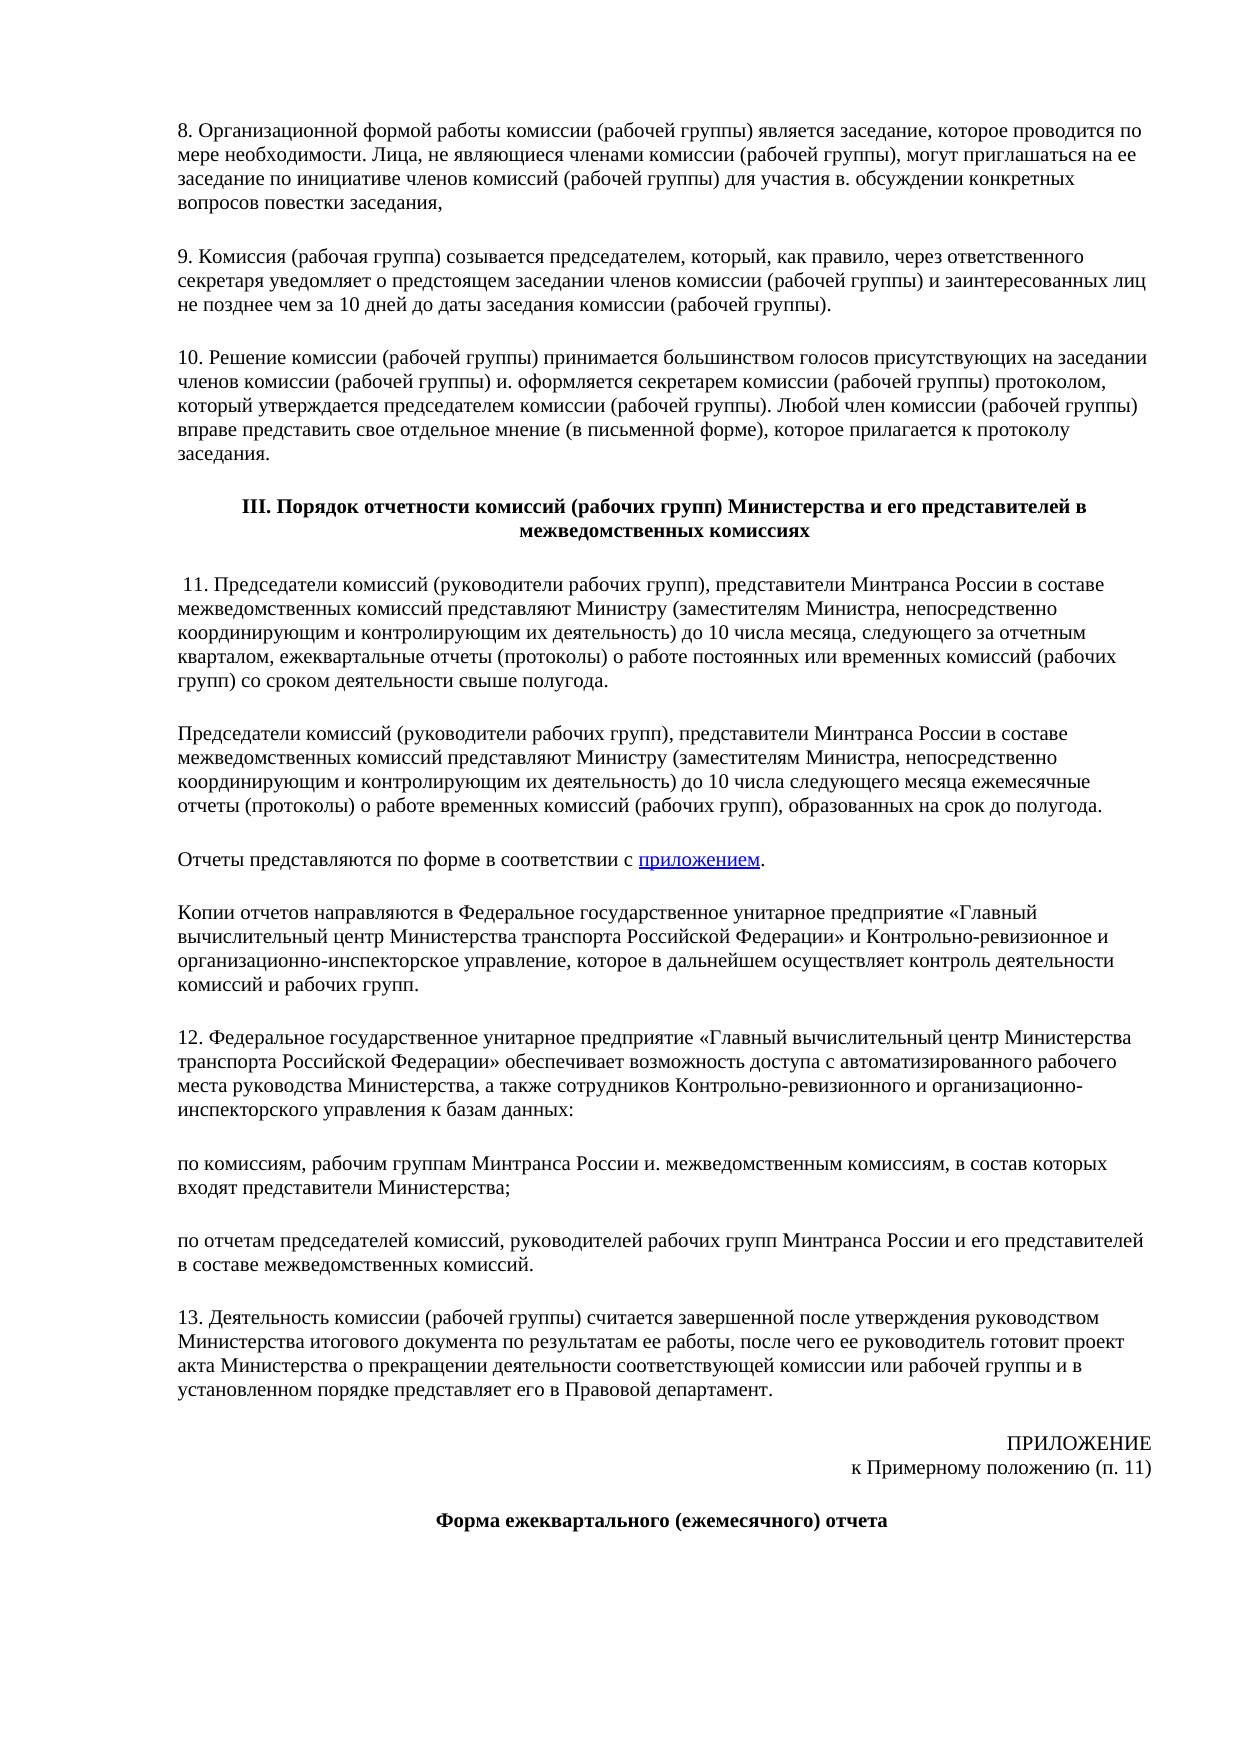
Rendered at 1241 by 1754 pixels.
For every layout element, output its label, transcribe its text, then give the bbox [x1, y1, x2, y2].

text 12. Федеральное государственное унитарное предприятие «Главный вычислительный центр Министерства транспорта Российской Федерации» обеспечивает возможность доступа с автоматизированного рабочего места руководства Министерства, а также сотрудников Контрольно-ревизионного и организационно-инспекторского управления к базам данных: [177, 1025, 1152, 1121]
text III. Порядок отчетности комиссий (рабочих групп) Министерства и его представителей в межведомственных комиссиях [177, 494, 1152, 542]
text Председатели комиссий (руководители рабочих групп), представители Минтранса России в составе межведомственных комиссий представляют Министру (заместителям Министра, непосредственно координирующим и контролирующим их деятельность) до 10 числа следующего месяца ежемесячные отчеты (протоколы) о работе временных комиссий (рабочих групп), образованных на срок до полугода. [177, 721, 1152, 817]
text 9. Комиссия (рабочая группа) созывается председателем, который, как правило, через ответственного секретаря уведомляет о предстоящем заседании членов комиссии (рабочей группы) и заинтересованных лиц не позднее чем за 10 дней до даты заседания комиссии (рабочей группы). [177, 243, 1152, 316]
text 8. Организационной формой работы комиссии (рабочей группы) является заседание, которое проводится по мере необходимости. Лица, не являющиеся членами комиссии (рабочей группы), могут приглашаться на ее заседание по инициативе членов комиссий (рабочей группы) для участия в. обсуждении конкретных вопросов повестки заседания, [177, 118, 1152, 214]
text Копии отчетов направляются в Федеральное государственное унитарное предприятие «Главный вычислительный центр Министерства транспорта Российской Федерации» и Контрольно-ревизионное и организационно-инспекторское управление, которое в дальнейшем осуществляет контроль деятельности комиссий и рабочих групп. [177, 900, 1152, 996]
text 13. Деятельность комиссии (рабочей группы) считается завершенной после утверждения руководством Министерства итогового документа по результатам ее работы, после чего ее руководитель готовит проект акта Министерства о прекращении деятельности соответствующей комиссии или рабочей группы и в установленном порядке представляет его в Правовой департамент. [177, 1305, 1152, 1401]
text по отчетам председателей комиссий, руководителей рабочих групп Минтранса России и его представителей в составе межведомственных комиссий. [177, 1228, 1152, 1276]
text 10. Решение комиссии (рабочей группы) принимается большинством голосов присутствующих на заседании членов комиссии (рабочей группы) и. оформляется секретарем комиссии (рабочей группы) протоколом, который утверждается председателем комиссии (рабочей группы). Любой член комиссии (рабочей группы) вправе представить свое отдельное мнение (в письменной форме), которое прилагается к протоколу заседания. [177, 345, 1152, 465]
text по комиссиям, рабочим группам Минтранса России и. межведомственным комиссиям, в состав которых входят представители Министерства; [177, 1151, 1152, 1199]
text Форма ежеквартального (ежемесячного) отчета [177, 1508, 1152, 1532]
text ПРИЛОЖЕНИЕ к Примерному положению (п. 11) [177, 1431, 1152, 1479]
text 11. Председатели комиссий (руководители рабочих групп), представители Минтранса России в составе межведомственных комиссий представляют Министру (заместителям Министра, непосредственно координирующим и контролирующим их деятельность) до 10 числа месяца, следующего за отчетным кварталом, ежеквартальные отчеты (протоколы) о работе постоянных или временных комиссий (рабочих групп) со сроком деятельности свыше полугода. [177, 572, 1152, 692]
text Отчеты представляются по форме в соответствии с приложением. [177, 847, 1152, 871]
